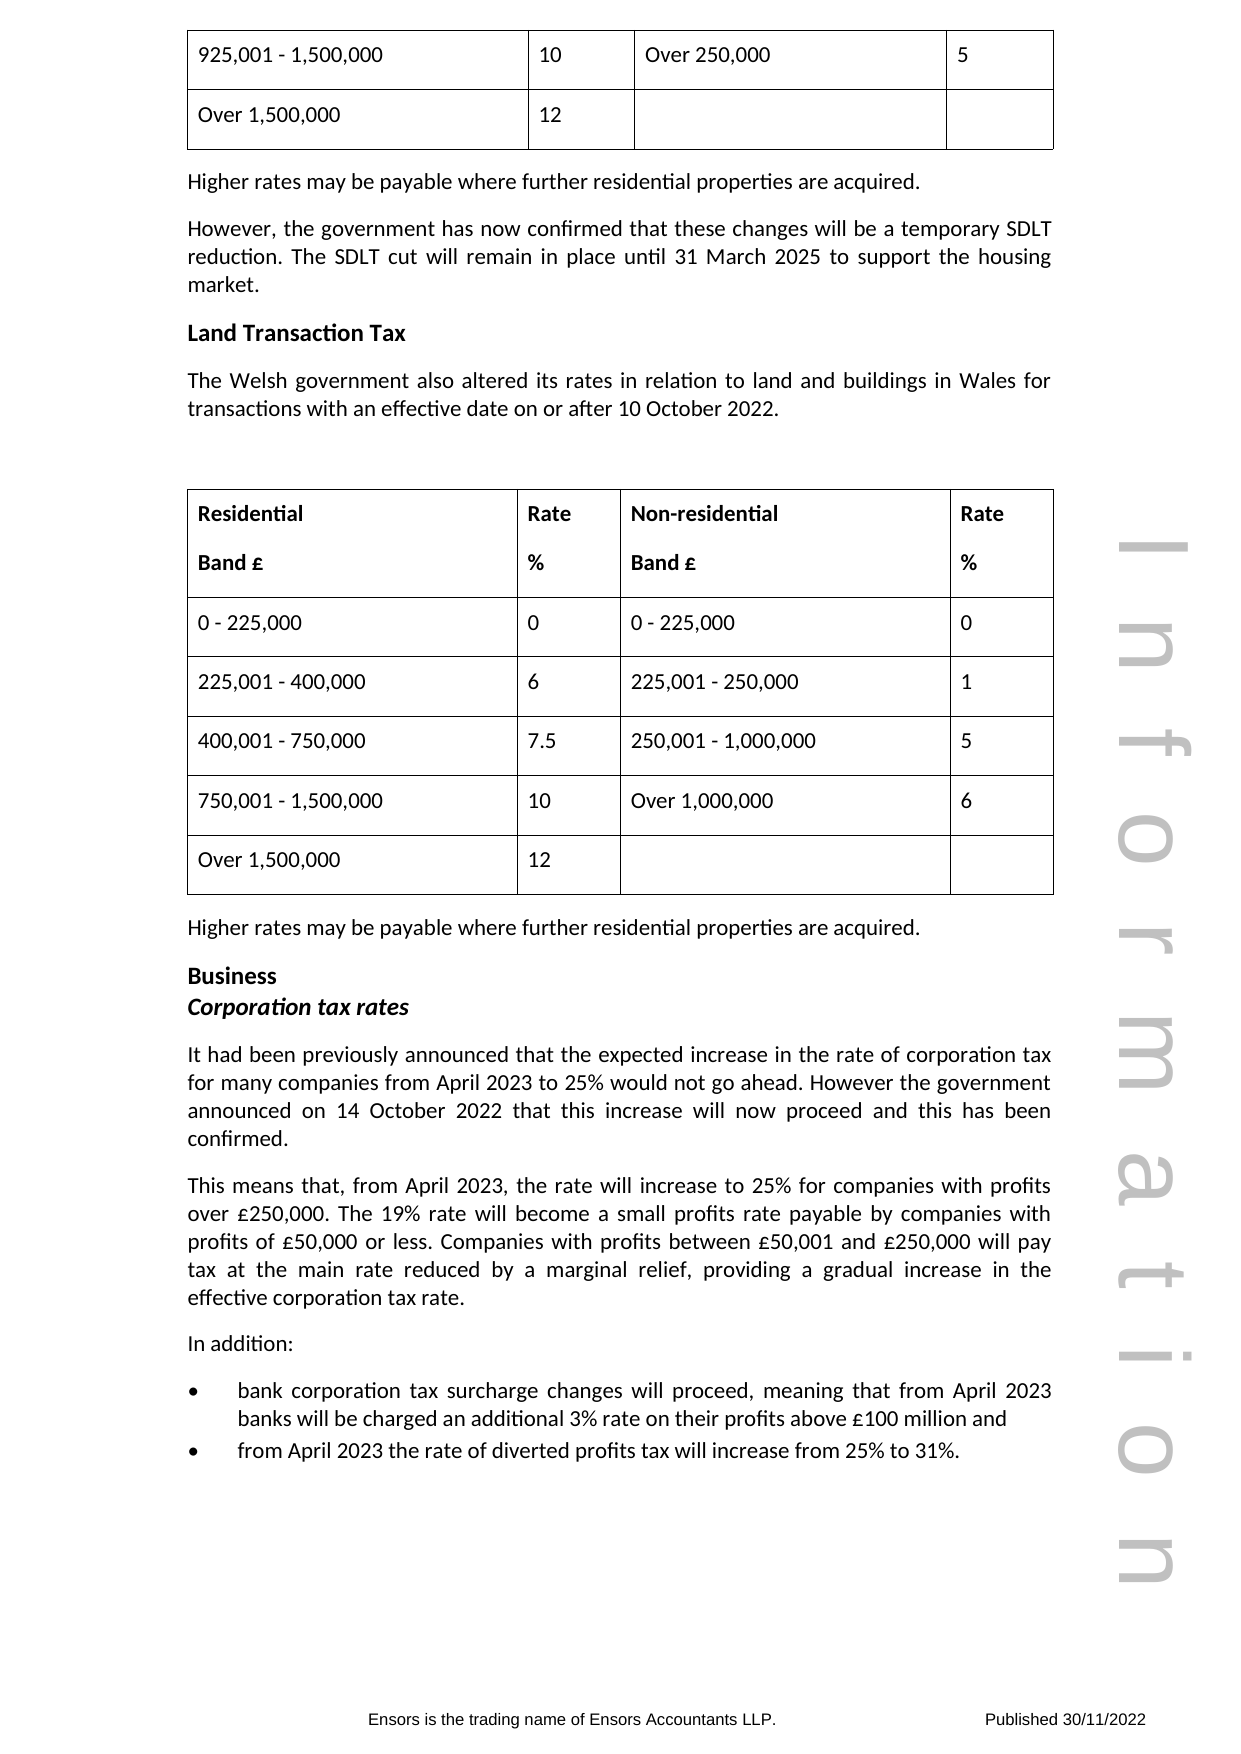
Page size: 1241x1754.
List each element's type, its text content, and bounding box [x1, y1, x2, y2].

text The Welsh government also altered its rates in relation to land and buildings in Wales for transactions with an effective date on or after 10 October 2022. [187, 366, 1053, 422]
table_cell 12 [529, 90, 634, 148]
table_cell 250,001 - 1,000,000 [621, 717, 950, 775]
table_cell 0 - 225,000 [621, 598, 950, 656]
subtitle Business [187, 960, 1053, 991]
subtitle Corporation tax rates [187, 991, 1053, 1021]
table_cell 5 [951, 717, 1053, 775]
table_cell 750,001 - 1,500,000 [188, 776, 517, 835]
table_cell 7.5 [518, 717, 620, 775]
table_cell [635, 90, 946, 148]
table_cell 5 [947, 31, 1053, 89]
table_cell 10 [529, 31, 634, 89]
subtitle Land Transaction Tax [187, 317, 1053, 348]
list from April 2023 the rate of diverted profits tax will increase from 25% to 31%. [187, 1436, 1053, 1464]
table_header Rate % [951, 490, 1053, 597]
text It had been previously announced that the expected increase in the rate of corporation tax for many companies from April 2023 to 25% would not go ahead. However the government announced on 14 October 2022 that this increase will now proceed and this has been confirmed. [187, 1040, 1053, 1152]
table_cell 0 [518, 598, 620, 656]
table_cell 10 [518, 776, 620, 835]
table_cell 925,001 - 1,500,000 [188, 31, 528, 89]
list bank corporation tax surcharge changes will proceed, meaning that from April 2023 banks will be charged an additional 3% rate on their profits above £100 million and [187, 1376, 1053, 1432]
table_cell 0 - 225,000 [188, 598, 517, 656]
text This means that, from April 2023, the rate will increase to 25% for companies with profits over £250,000. The 19% rate will become a small profits rate payable by companies with profits of £50,000 or less. Companies with profits between £50,001 and £250,000 will pay tax at the main rate reduced by a marginal relief, providing a gradual increase in the effective corporation tax rate. [187, 1171, 1053, 1311]
table_cell 400,001 - 750,000 [188, 717, 517, 775]
table_cell 6 [951, 776, 1053, 835]
text However, the government has now confirmed that these changes will be a temporary SDLT reduction. The SDLT cut will remain in place until 31 March 2025 to support the housing market. [187, 214, 1053, 298]
table_cell 0 [951, 598, 1053, 656]
text In addition: [187, 1329, 1053, 1358]
text Higher rates may be payable where further residential properties are acquired. [187, 913, 1053, 941]
table_cell Over 1,500,000 [188, 836, 517, 894]
table_cell 6 [518, 657, 620, 716]
table_header Rate % [518, 490, 620, 597]
table_cell 225,001 - 400,000 [188, 657, 517, 716]
table_cell [621, 836, 950, 894]
table_cell Over 1,500,000 [188, 90, 528, 148]
table_cell 1 [951, 657, 1053, 716]
text Higher rates may be payable where further residential properties are acquired. [187, 167, 1053, 196]
table_cell [951, 836, 1053, 894]
table_cell 12 [518, 836, 620, 894]
table_header Residential Band £ [188, 490, 517, 597]
table_cell Over 250,000 [635, 31, 946, 89]
table_cell 225,001 - 250,000 [621, 657, 950, 716]
table_cell Over 1,000,000 [621, 776, 950, 835]
table_header Non-residential Band £ [621, 490, 950, 597]
table_cell [947, 90, 1053, 148]
